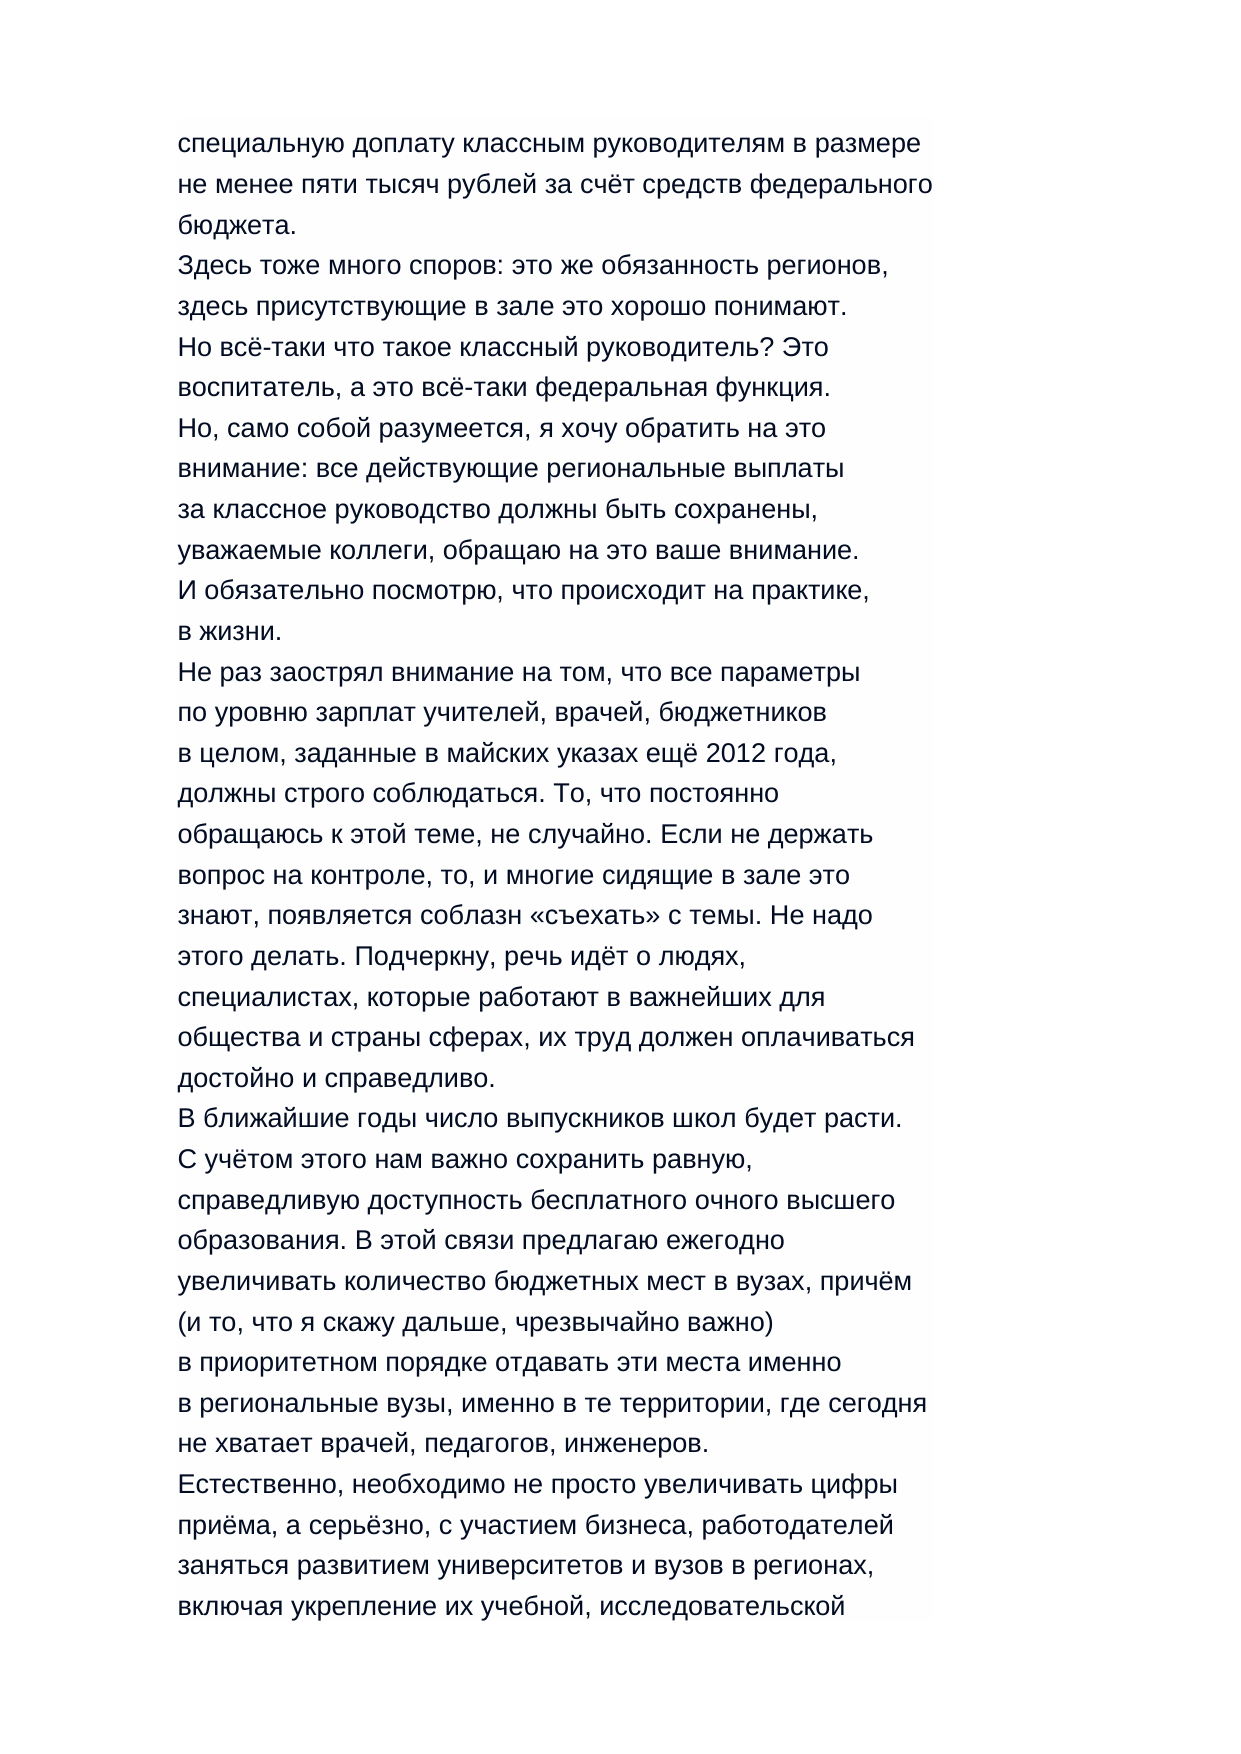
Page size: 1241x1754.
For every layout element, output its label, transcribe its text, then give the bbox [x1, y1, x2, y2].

text Здесь тоже много споров: это же обязанность регионов, здесь присутствующие в зале это хорошо понимают. Но всё-таки что такое классный руководитель? Это воспитатель, а это всё-таки федеральная функция. [177, 240, 933, 402]
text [177, 1459, 933, 1621]
text Но, само собой разумеется, я хочу обратить на это внимание: все действующие региональные выплаты за классное руководство должны быть сохранены, уважаемые коллеги, обращаю на это ваше внимание. И обязательно посмотрю, что происходит на практике, в жизни. [177, 402, 933, 646]
text В ближайшие годы число выпускников школ будет расти. С учётом этого нам важно сохранить равную, справедливую доступность бесплатного очного высшего образования. В этой связи предлагаю ежегодно увеличивать количество бюджетных мест в вузах, причём (и то, что я скажу дальше, чрезвычайно важно) в приоритетном порядке отдавать эти места именно в региональные вузы, именно в те территории, где сегодня не хватает врачей, педагогов, инженеров. [177, 1093, 933, 1459]
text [177, 118, 933, 240]
text Не раз заострял внимание на том, что все параметры по уровню зарплат учителей, врачей, бюджетников в целом, заданные в майских указах ещё 2012 года, должны строго соблюдаться. То, что постоянно обращаюсь к этой теме, не случайно. Если не держать вопрос на контроле, то, и многие сидящие в зале это знают, появляется соблазн «съехать» с темы. Не надо этого делать. Подчеркну, речь идёт о людях, специалистах, которые работают в важнейших для общества и страны сферах, их труд должен оплачиваться достойно и справедливо. [177, 646, 933, 1093]
